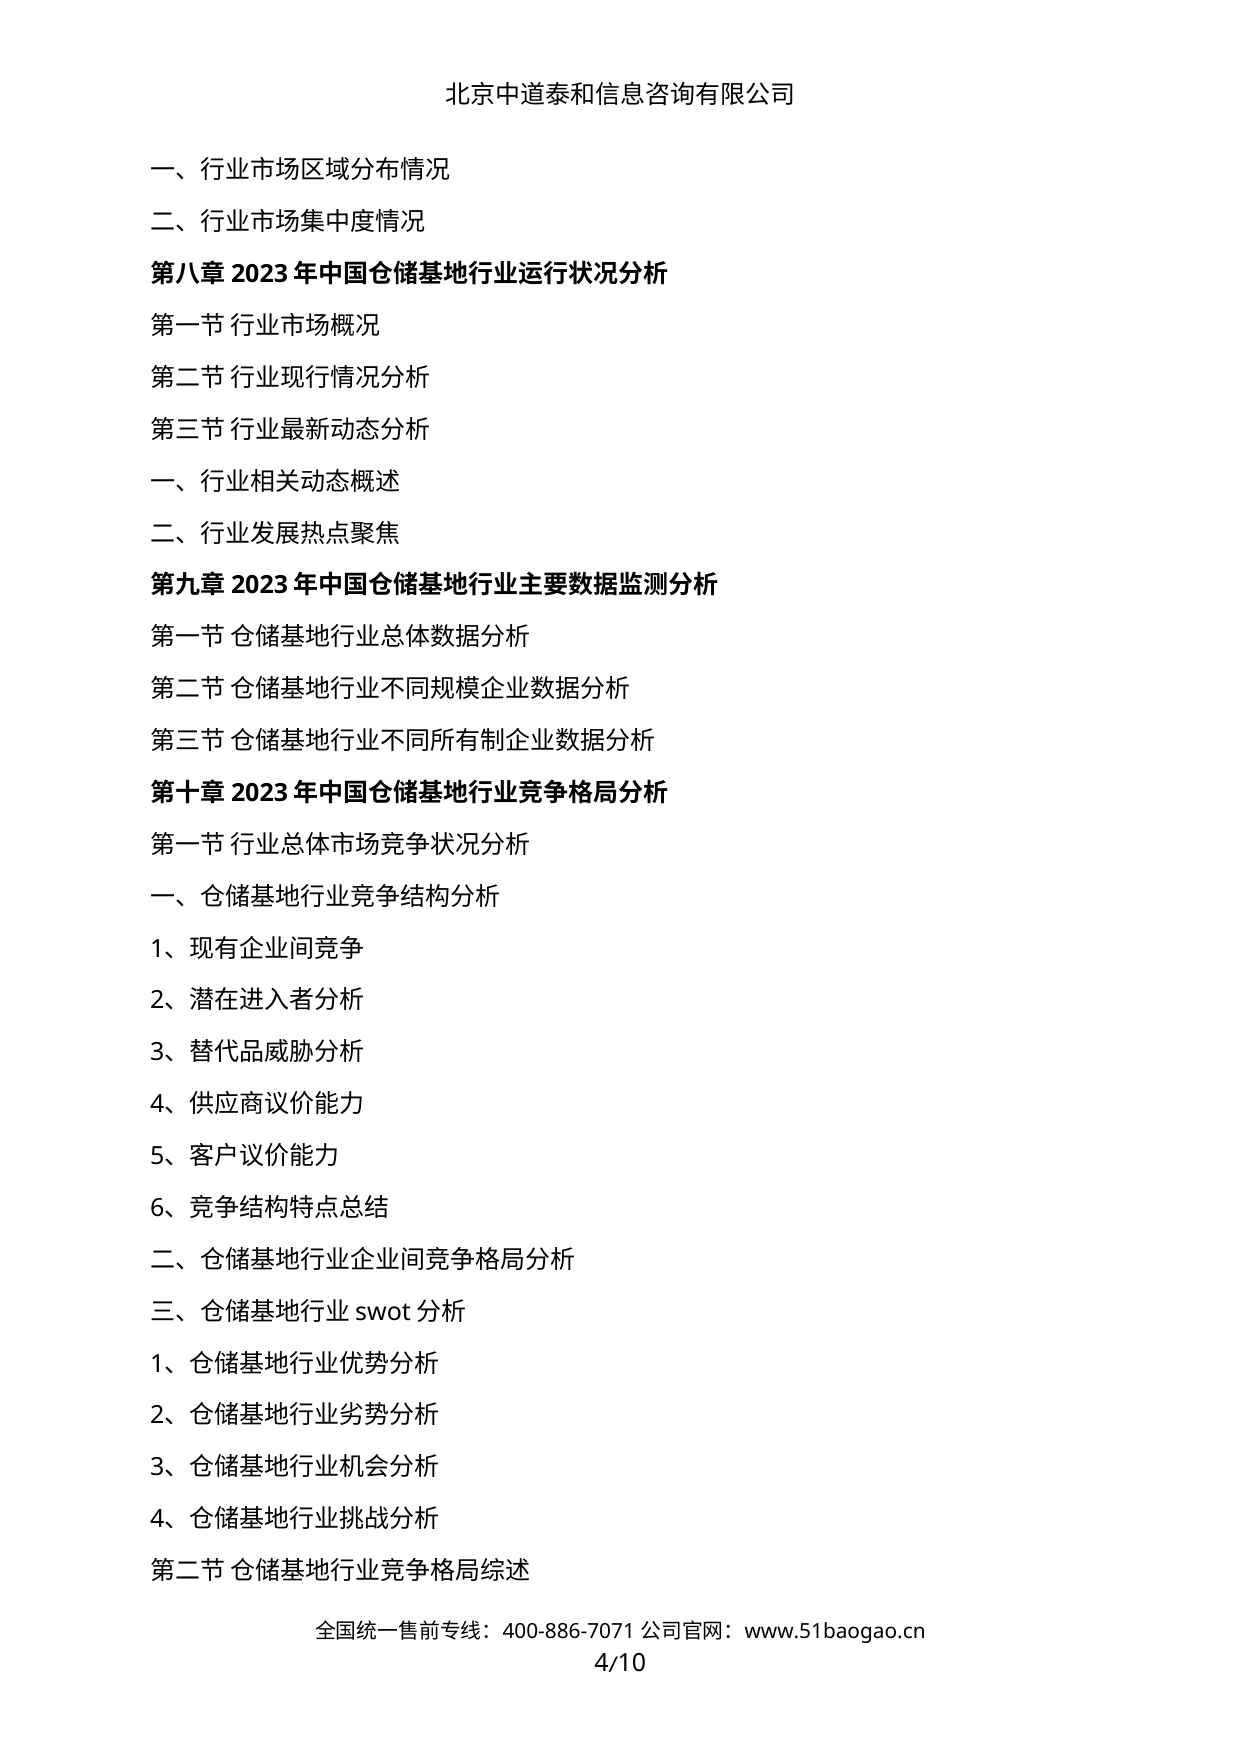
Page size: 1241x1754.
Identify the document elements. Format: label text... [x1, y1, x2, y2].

text 第一节 行业总体市场竞争状况分析 [150, 824, 1090, 861]
text 第三节 仓储基地行业不同所有制企业数据分析 [150, 721, 1090, 757]
text 第二节 行业现行情况分析 [150, 357, 1090, 394]
text 第三节 行业最新动态分析 [150, 409, 1090, 446]
text 三、仓储基地行业swot分析 [150, 1291, 1090, 1327]
text 4、供应商议价能力 [150, 1084, 1090, 1120]
text 1、仓储基地行业优势分析 [150, 1343, 1090, 1379]
text 第一节 仓储基地行业总体数据分析 [150, 617, 1090, 653]
text 6、竞争结构特点总结 [150, 1187, 1090, 1224]
text 一、行业市场区域分布情况 [150, 150, 1090, 186]
text 第二节 仓储基地行业不同规模企业数据分析 [150, 669, 1090, 705]
text 二、行业发展热点聚焦 [150, 513, 1090, 549]
text 3、替代品威胁分析 [150, 1032, 1090, 1068]
text 一、仓储基地行业竞争结构分析 [150, 876, 1090, 912]
text 第九章 2023年中国仓储基地行业主要数据监测分析 [150, 565, 1090, 601]
text 第二节 仓储基地行业竞争格局综述 [150, 1551, 1090, 1587]
text 二、行业市场集中度情况 [150, 202, 1090, 238]
text 第十章 2023年中国仓储基地行业竞争格局分析 [150, 772, 1090, 809]
text 4、仓储基地行业挑战分析 [150, 1499, 1090, 1535]
text 二、仓储基地行业企业间竞争格局分析 [150, 1239, 1090, 1276]
text 2、仓储基地行业劣势分析 [150, 1395, 1090, 1431]
text 2、潜在进入者分析 [150, 980, 1090, 1016]
text 5、客户议价能力 [150, 1136, 1090, 1172]
text 第一节 行业市场概况 [150, 306, 1090, 342]
text 1、现有企业间竞争 [150, 928, 1090, 964]
text 第八章 2023年中国仓储基地行业运行状况分析 [150, 254, 1090, 290]
text 一、行业相关动态概述 [150, 461, 1090, 497]
text 3、仓储基地行业机会分析 [150, 1447, 1090, 1483]
